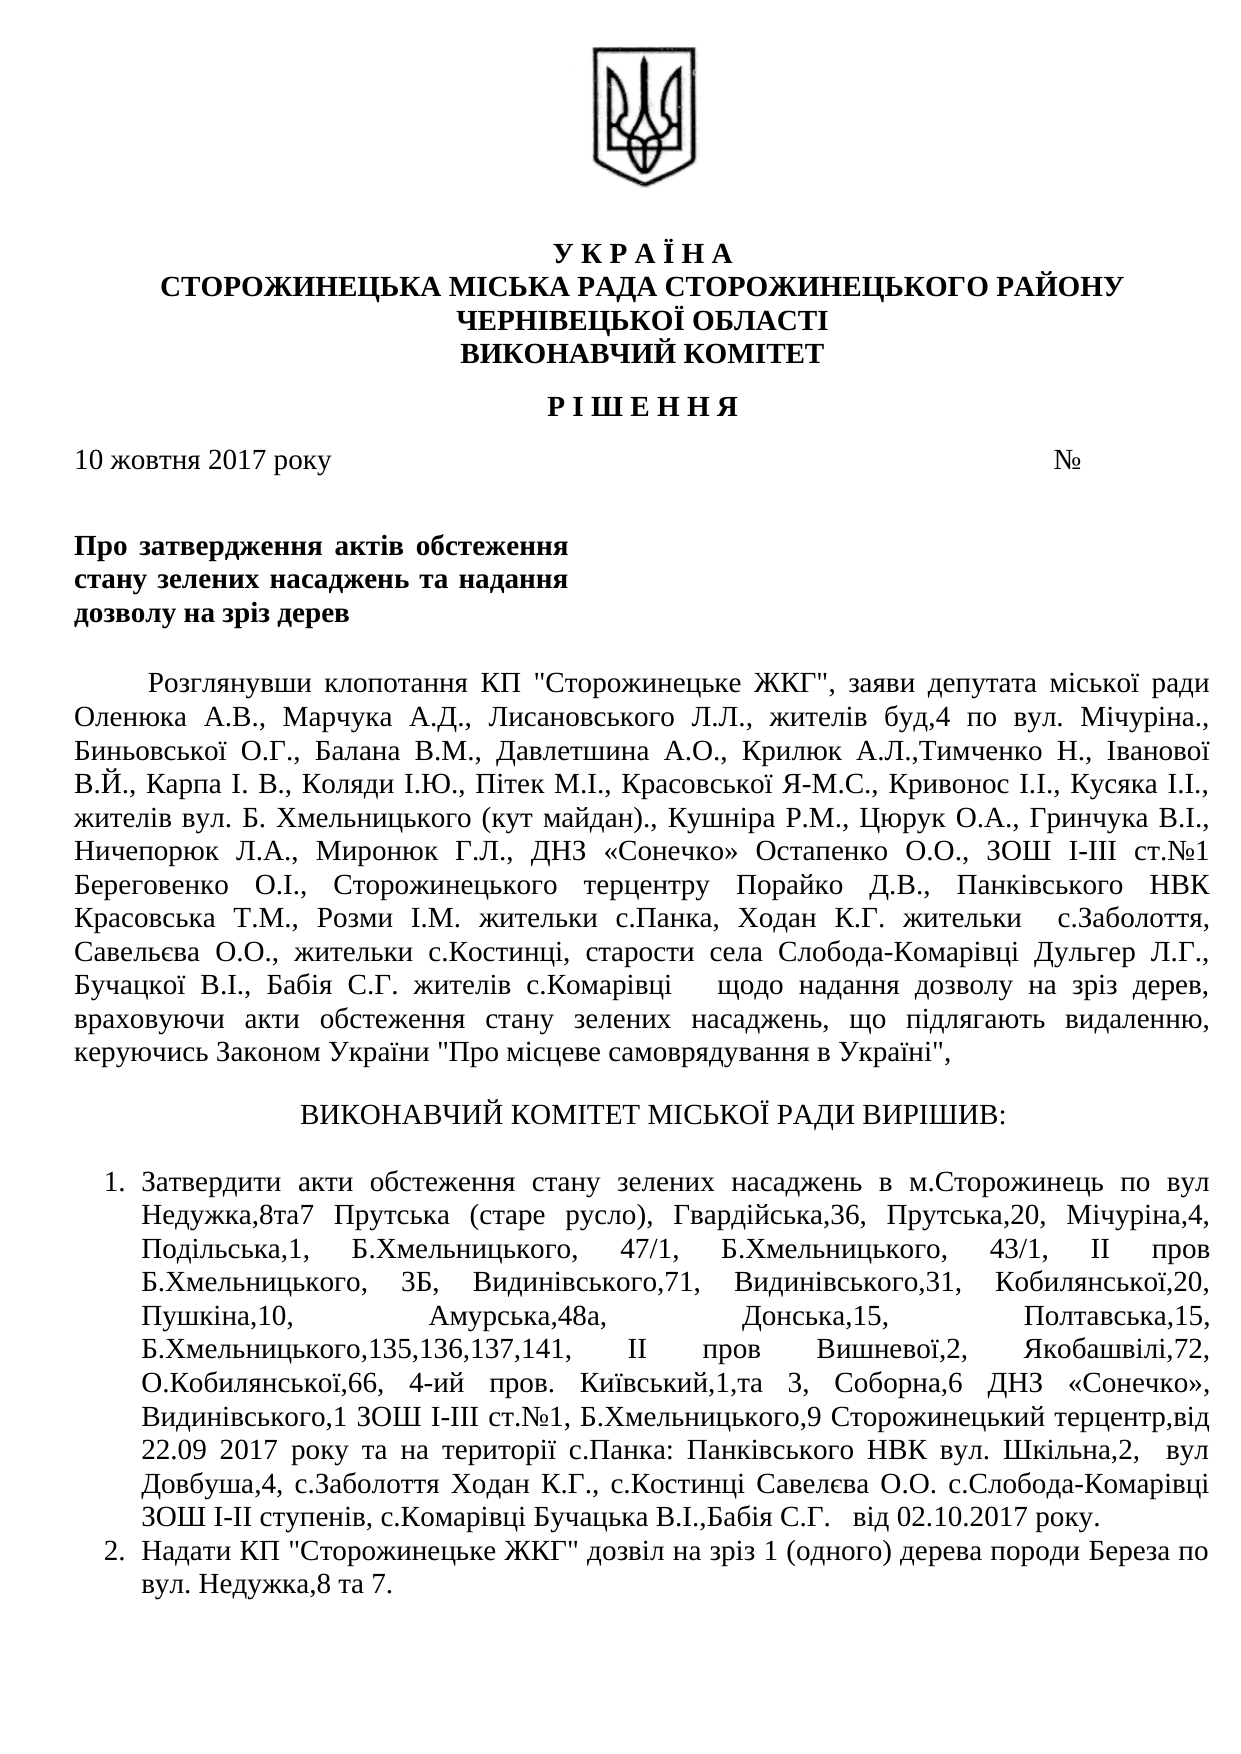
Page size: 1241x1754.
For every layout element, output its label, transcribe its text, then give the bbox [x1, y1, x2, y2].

text У К Р А Ї Н А [74, 236, 1211, 269]
list Затвердити акти обстеження стану зелених насаджень в м.Сторожинець по вул Недужка,8та7 Прутська (старе русло), Гвардійська,36, Прутська,20, Мічуріна,4, Подільська,1, Б.Хмельницького, 47/1, Б.Хмельницького, 43/1, ІІ пров Б.Хмельницького, 3Б, Видинівського,71, Видинівського,31, Кобилянської,20, Пушкіна,10, Амурська,48а, Донська,15, Полтавська,15, Б.Хмельницького,135,136,137,141, ІІ пров Вишневої,2, Якобашвілі,72, О.Кобилянської,66, 4-ий пров. Київський,1,та 3, Соборна,6 ДНЗ «Сонечко», Видинівського,1 ЗОШ І-ІІІ ст.№1, Б.Хмельницького,9 Сторожинецький терцентр,від 22.09 2017 року та на території с.Панка: Панківського НВК вул. Шкільна,2, вул Довбуша,4, с.Заболоття Ходан К.Г., с.Костинці Савелєва О.О. с.Слобода-Комарівці ЗОШ І-ІІ ступенів, с.Комарівці Бучацька В.І.,Бабія С.Г. від 02.10.2017 року. [103, 1164, 1211, 1533]
text ВИКОНАВЧИЙ КОМІТЕТ [74, 336, 1211, 370]
text ВИКОНАВЧИЙ КОМІТЕТ МІСЬКОЇ РАДИ ВИРІШИВ: [74, 1097, 1211, 1130]
text 10 жовтня 2017 року № [74, 442, 1211, 475]
text Р І Ш Е Н Н Я [74, 389, 1211, 423]
text СТОРОЖИНЕЦЬКА МІСЬКА РАДА СТОРОЖИНЕЦЬКОГО РАЙОНУ [74, 269, 1211, 303]
list Надати КП "Сторожинецьке ЖКГ" дозвіл на зріз 1 (одного) дерева породи Береза по вул. Недужка,8 та 7. [103, 1533, 1211, 1600]
text ЧЕРНІВЕЦЬКОЇ ОБЛАСТІ [74, 303, 1211, 336]
text Розглянувши клопотання КП "Сторожинецьке ЖКГ", заяви депутата міської ради Оленюка А.В., Марчука А.Д., Лисановського Л.Л., жителів буд,4 по вул. Мічуріна., Биньовської О.Г., Балана В.М., Давлетшина А.О., Крилюк А.Л.,Тимченко Н., Іванової В.Й., Карпа І. В., Коляди І.Ю., Пітек М.І., Красовської Я-М.С., Кривонос І.І., Кусяка І.І., жителів вул. Б. Хмельницького (кут майдан)., Кушніра Р.М., Цюрук О.А., Гринчука В.І., Ничепорюк Л.А., Миронюк Г.Л., ДНЗ «Сонечко» Остапенко О.О., ЗОШ І-ІІІ ст.№1 Береговенко О.І., Сторожинецького терцентру Порайко Д.В., Панківського НВК Красовська Т.М., Розми І.М. жительки с.Панка, Ходан К.Г. жительки с.Заболоття, Савельєва О.О., жительки с.Костинці, старости села Слобода-Комарівці Дульгер Л.Г., Бучацкої В.І., Бабія С.Г. жителів с.Комарівці щодо надання дозволу на зріз дерев, враховуючи акти обстеження стану зелених насаджень, що підлягають видаленню, керуючись Законом України "Про місцеве самоврядування в Україні", [74, 666, 1211, 1068]
picture [564, 29, 721, 210]
table_header Про затвердження актів обстеження стану зелених насаджень та надання дозволу на зріз дерев [63, 528, 580, 629]
